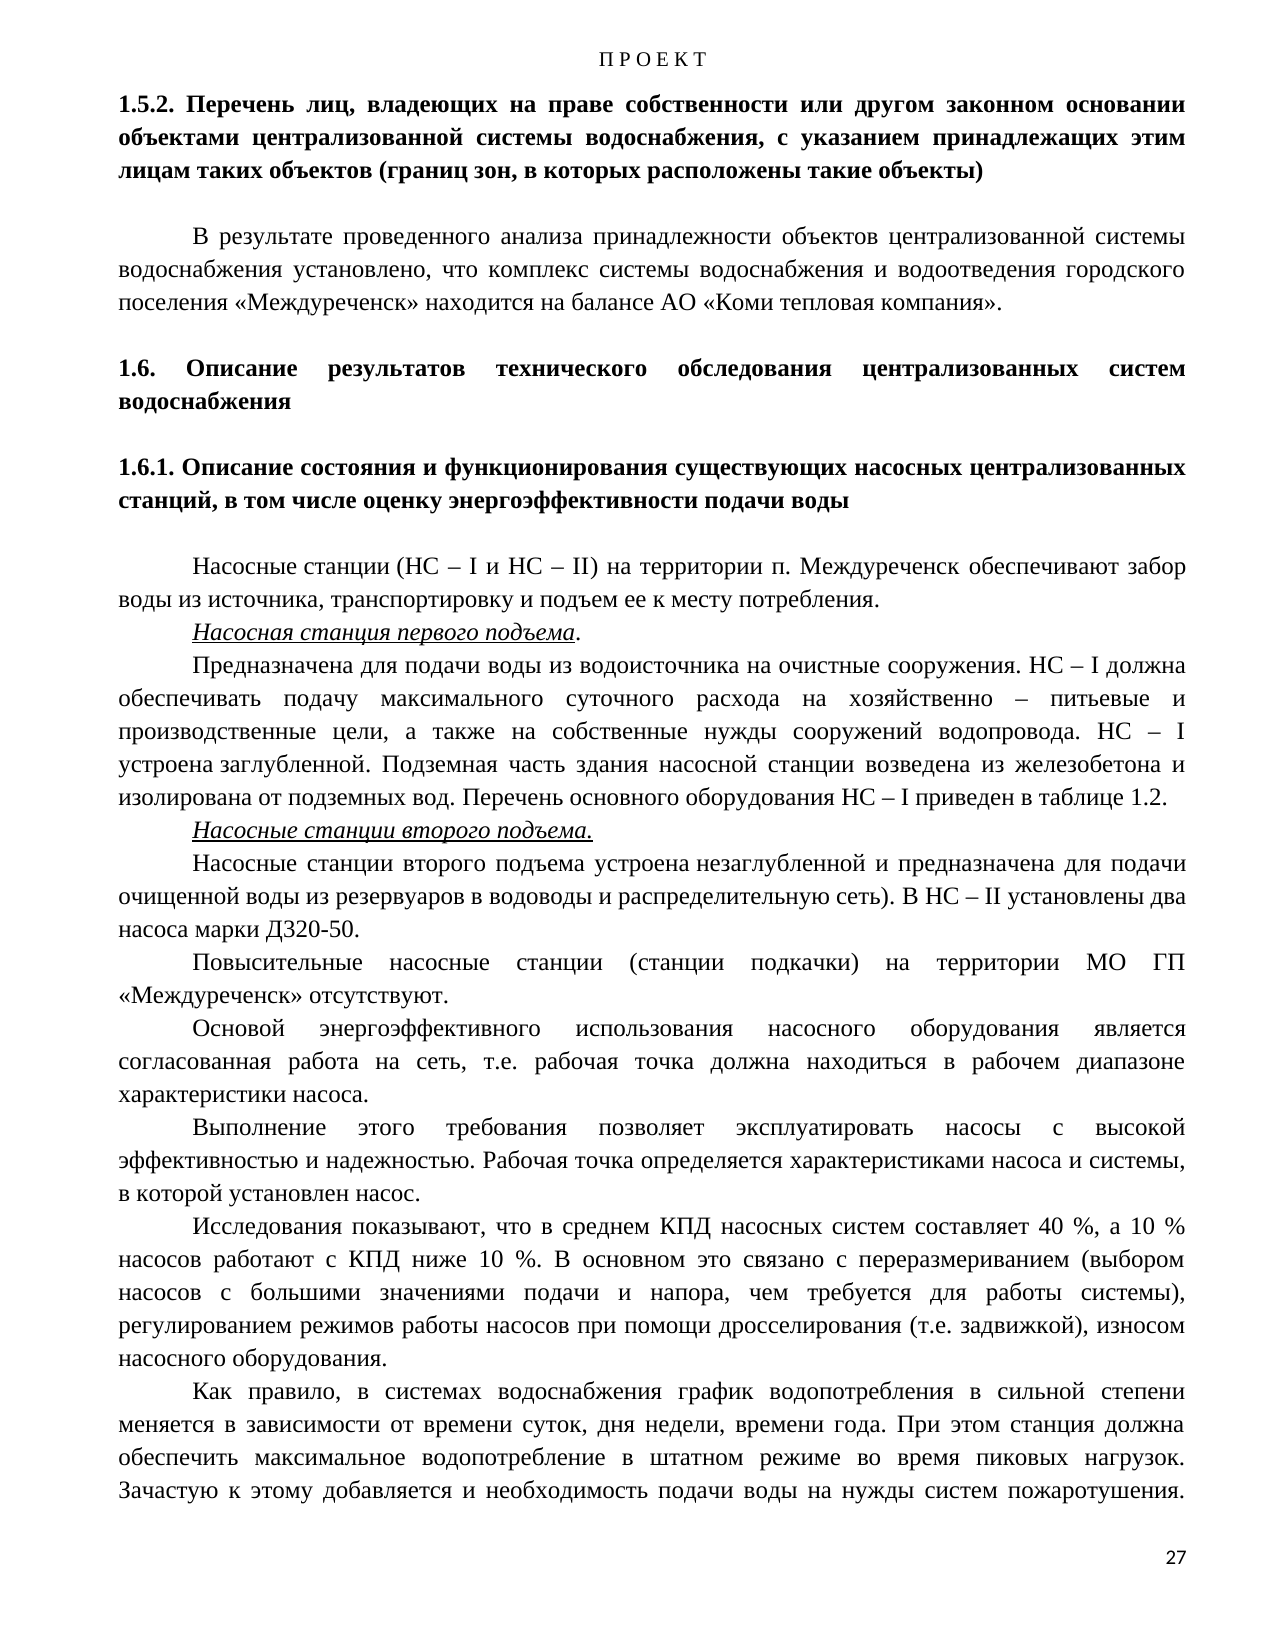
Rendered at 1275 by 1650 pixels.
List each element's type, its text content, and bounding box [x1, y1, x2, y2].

text Предназначена для подачи воды из водоисточника на очистные сооружения. НС – I должна обеспечивать подачу максимального суточного расхода на хозяйственно – питьевые и производственные цели, а также на собственные нужды сооружений водопровода. НС – I устроена заглубленной. Подземная часть здания насосной станции возведена из железобетона и изолирована от подземных вод. Перечень основного оборудования НС – I приведен в таблице 1.2. [118, 745, 1186, 811]
subtitle 1.6. Описание результатов технического обследования централизованных систем водоснабжения [118, 353, 1186, 414]
text Насосные станции второго подъема. [118, 815, 1186, 844]
text Выполнение этого требования позволяет эксплуатировать насосы с высокой эффективностью и надежностью. Рабочая точка определяется характеристиками насоса и системы, в которой установлен насос. [118, 1112, 1186, 1207]
subtitle 1.5.2. Перечень лиц, владеющих на праве собственности или другом законном основании объектами централизованной системы водоснабжения, с указанием принадлежащих этим лицам таких объектов (границ зон, в которых расположены такие объекты) [118, 89, 1186, 183]
text В результате проведенного анализа принадлежности объектов централизованной системы водоснабжения установлено, что комплекс системы водоснабжения и водоотведения городского поселения «Междуреченск» находится на балансе АО «Коми тепловая компания». [118, 221, 1186, 316]
text Насосная станция первого подъема. [118, 617, 1186, 646]
text Основой энергоэффективного использования насосного оборудования является согласованная работа на сеть, т.е. рабочая точка должна находиться в рабочем диапазоне характеристики насоса. [118, 1013, 1186, 1108]
text Насосные станции (НС – I и НС – II) на территории п. Междуреченск обеспечивают забор воды из источника, транспортировку и подъем ее к месту потребления. [118, 551, 1186, 613]
text Исследования показывают, что в среднем КПД насосных систем составляет 40 %, а 10 % насосов работают с КПД ниже 10 %. В основном это связано с переразмериванием (выбором насосов с большими значениями подачи и напора, чем требуется для работы системы), регулированием режимов работы насосов при помощи дросселирования (т.е. задвижкой), износом насосного оборудования. [118, 1211, 1186, 1372]
text Предназначена для подачи воды из водоисточника на очистные сооружения. НС – I должна обеспечивать подачу максимального суточного расхода на хозяйственно – питьевые и производственные цели, а также на собственные нужды сооружений водопровода. НС – I устроена заглубленной. Подземная часть здания насосной станции возведена из железобетона и изолирована от подземных вод. Перечень основного оборудования НС – I приведен в таблице 1.2. [118, 650, 1186, 683]
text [118, 1376, 1186, 1504]
text Насосные станции второго подъема устроена незаглубленной и предназначена для подачи очищенной воды из резервуаров в водоводы и распределительную сеть). В НС – II установлены два насоса марки Д320-50. [118, 848, 1186, 943]
text Повысительные насосные станции (станции подкачки) на территории МО ГП «Междуреченск» отсутствуют. [118, 947, 1186, 1009]
subtitle 1.6.1. Описание состояния и функционирования существующих насосных централизованных станций, в том числе оценку энергоэффективности подачи воды [118, 452, 1186, 514]
